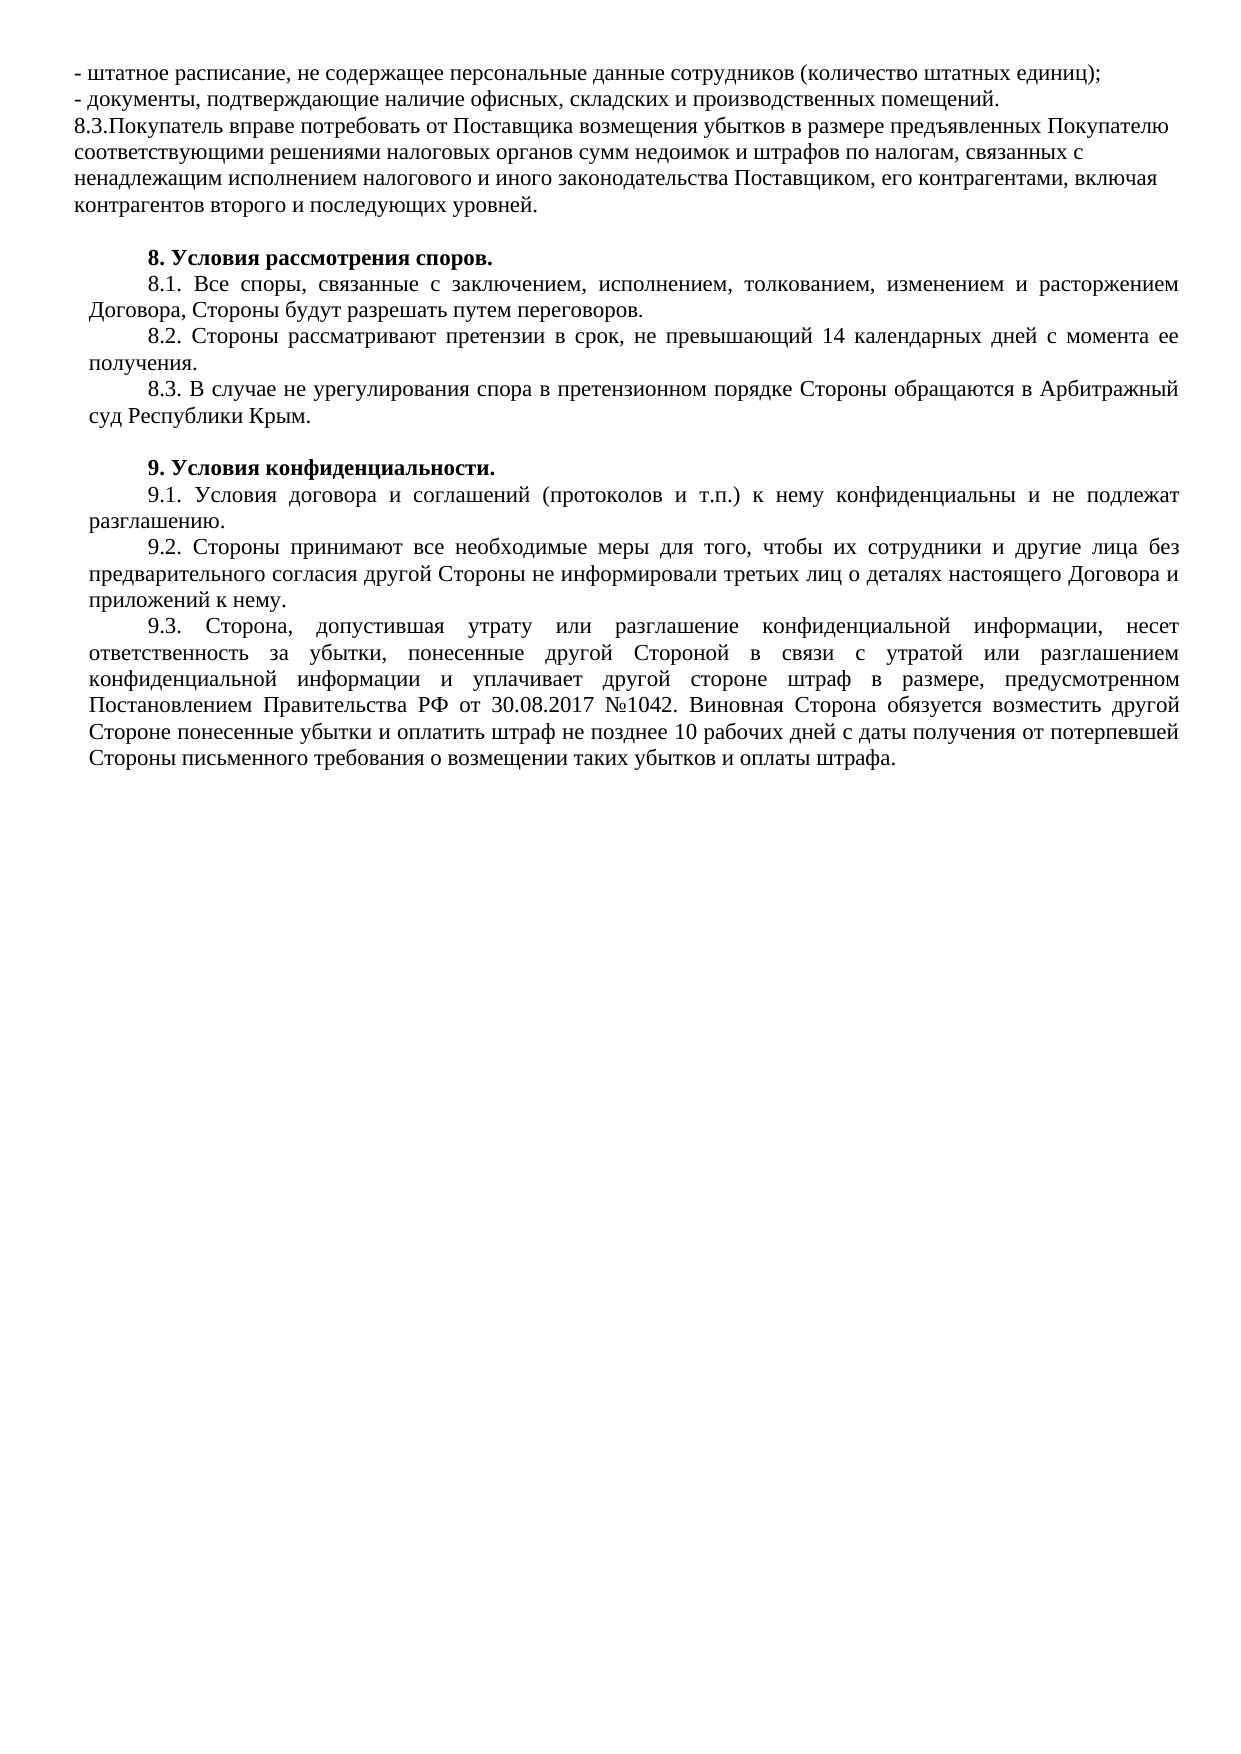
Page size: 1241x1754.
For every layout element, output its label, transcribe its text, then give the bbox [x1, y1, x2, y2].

text 9. Условия конфиденциальности. [89, 454, 1181, 481]
text 9.2. Стороны принимают все необходимые меры для того, чтобы их сотрудники и другие лица без предварительного согласия другой Стороны не информировали третьих лиц о деталях настоящего Договора и приложений к нему. [89, 533, 1181, 612]
text 8.1. Все споры, связанные с заключением, исполнением, толкованием, изменением и расторжением Договора, Стороны будут разрешать путем переговоров. [89, 270, 1181, 323]
text 8. Условия рассмотрения споров. [89, 243, 1181, 270]
text 8.3.Покупатель вправе потребовать от Поставщика возмещения убытков в размере предъявленных Покупателю соответствующими решениями налоговых органов сумм недоимок и штрафов по налогам, связанных с ненадлежащим исполнением налогового и иного законодательства Поставщиком, его контрагентами, включая контрагентов второго и последующих уровней. [74, 112, 1181, 217]
text 8.3. В случае не урегулирования спора в претензионном порядке Стороны обращаются в Арбитражный суд Республики Крым. [89, 375, 1181, 428]
text 8.2. Стороны рассматривают претензии в срок, не превышающий 14 календарных дней с момента ее получения. [89, 323, 1181, 375]
text - документы, подтверждающие наличие офисных, складских и производственных помещений. [74, 85, 1181, 112]
text 9.3. Сторона, допустившая утрату или разглашение конфиденциальной информации, несет ответственность за убытки, понесенные другой Стороной в связи с утратой или разглашением конфиденциальной информации и уплачивает другой стороне штраф в размере, предусмотренном Постановлением Правительства РФ от 30.08.2017 №1042. Виновная Сторона обязуется возместить другой Стороне понесенные убытки и оплатить штраф не позднее 10 рабочих дней с даты получения от потерпевшей Стороны письменного требования о возмещении таких убытков и оплаты штрафа. [89, 612, 1181, 771]
text - штатное расписание, не содержащее персональные данные сотрудников (количество штатных единиц); [74, 59, 1181, 85]
text 9.1. Условия договора и соглашений (протоколов и т.п.) к нему конфиденциальны и не подлежат разглашению. [89, 481, 1181, 533]
